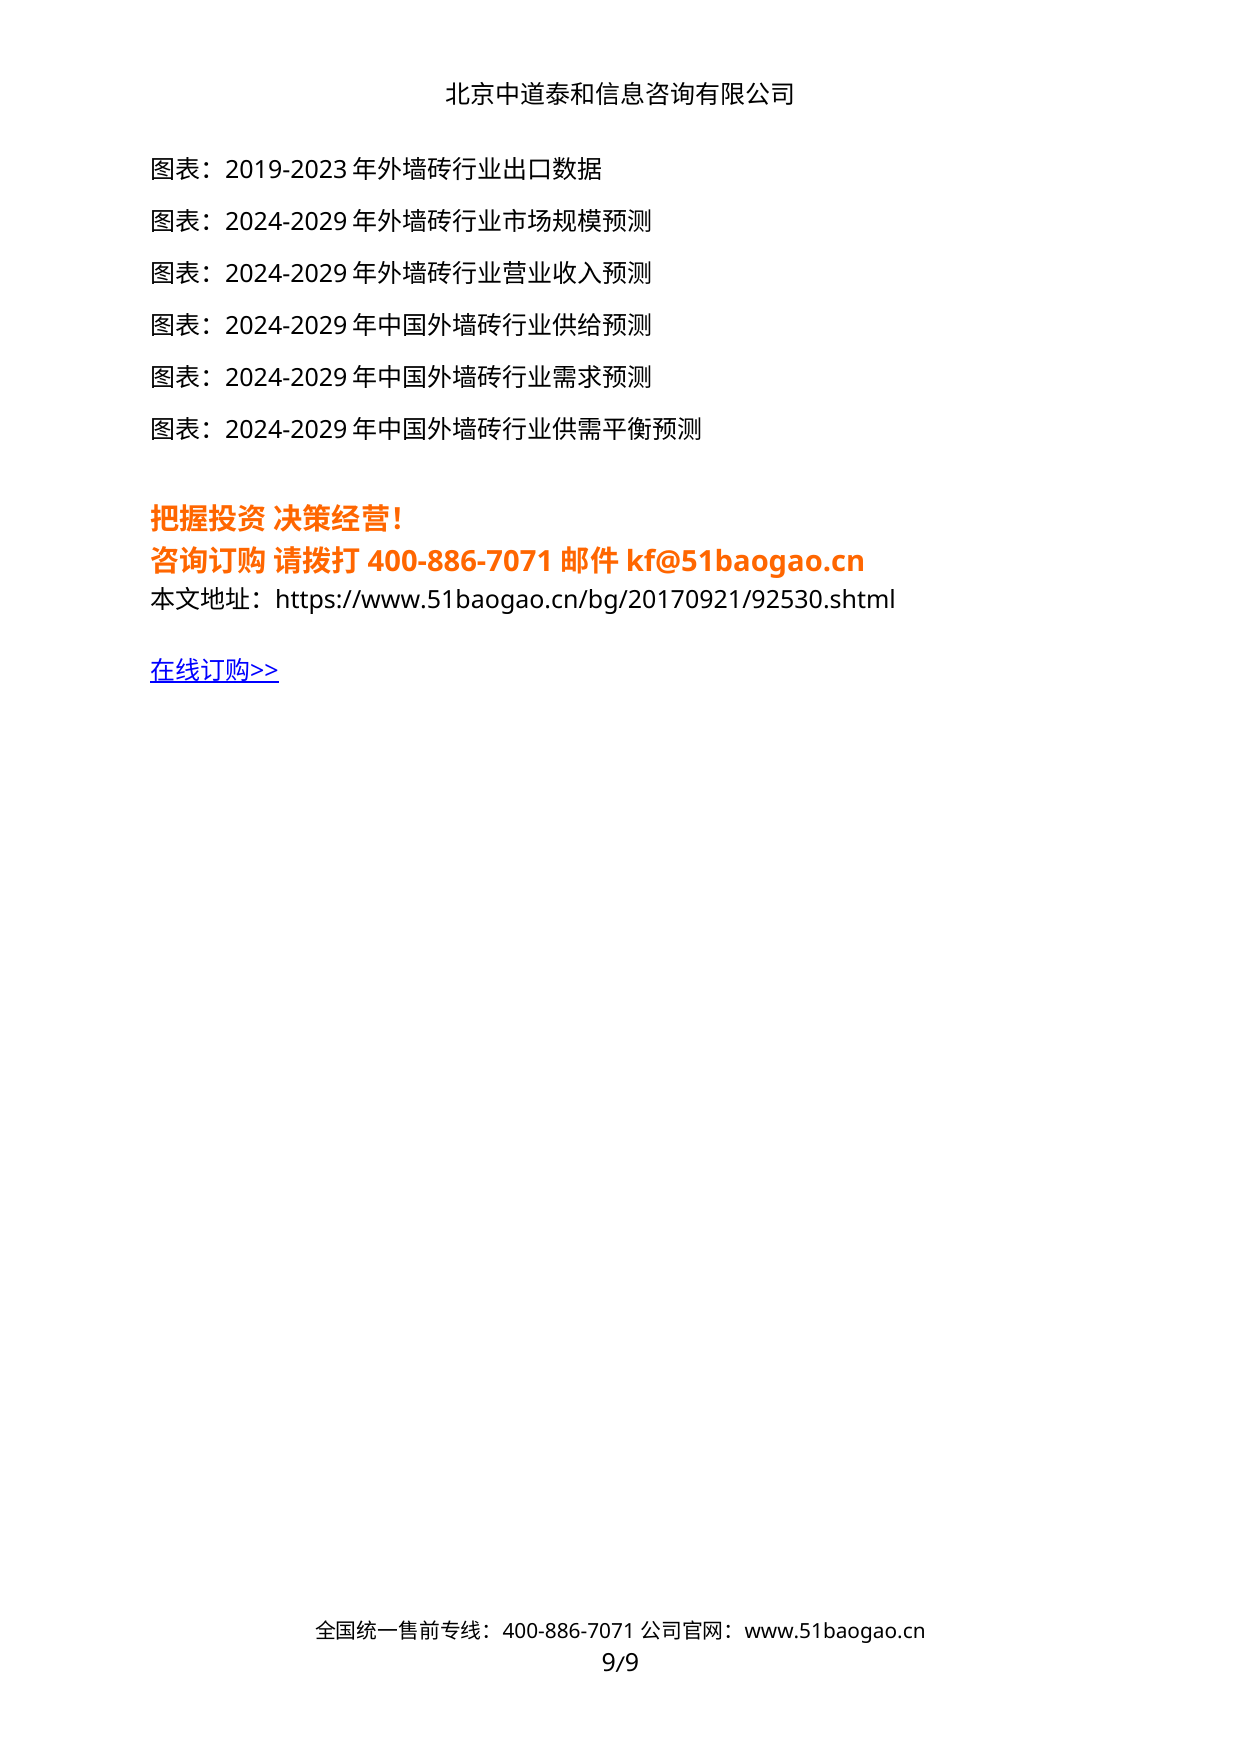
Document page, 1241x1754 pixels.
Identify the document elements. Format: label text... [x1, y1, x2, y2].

text 图表：2024-2029年中国外墙砖行业供给预测 [150, 306, 1090, 342]
text 图表：2024-2029年中国外墙砖行业需求预测 [150, 357, 1090, 394]
text 图表：2024-2029年中国外墙砖行业供需平衡预测 [150, 409, 1090, 446]
text 图表：2024-2029年外墙砖行业市场规模预测 [150, 202, 1090, 238]
text 图表：2019-2023年外墙砖行业出口数据 [150, 150, 1090, 186]
text 把握投资 决策经营！咨询订购 请拨打 400-886-7071 邮件 kf@51baogao.cn本文地址：https://www.51baogao.cn/bg/20170921/92530.shtml [150, 461, 1090, 616]
text 图表：2024-2029年外墙砖行业营业收入预测 [150, 254, 1090, 290]
text 在线订购>> [150, 616, 1090, 687]
